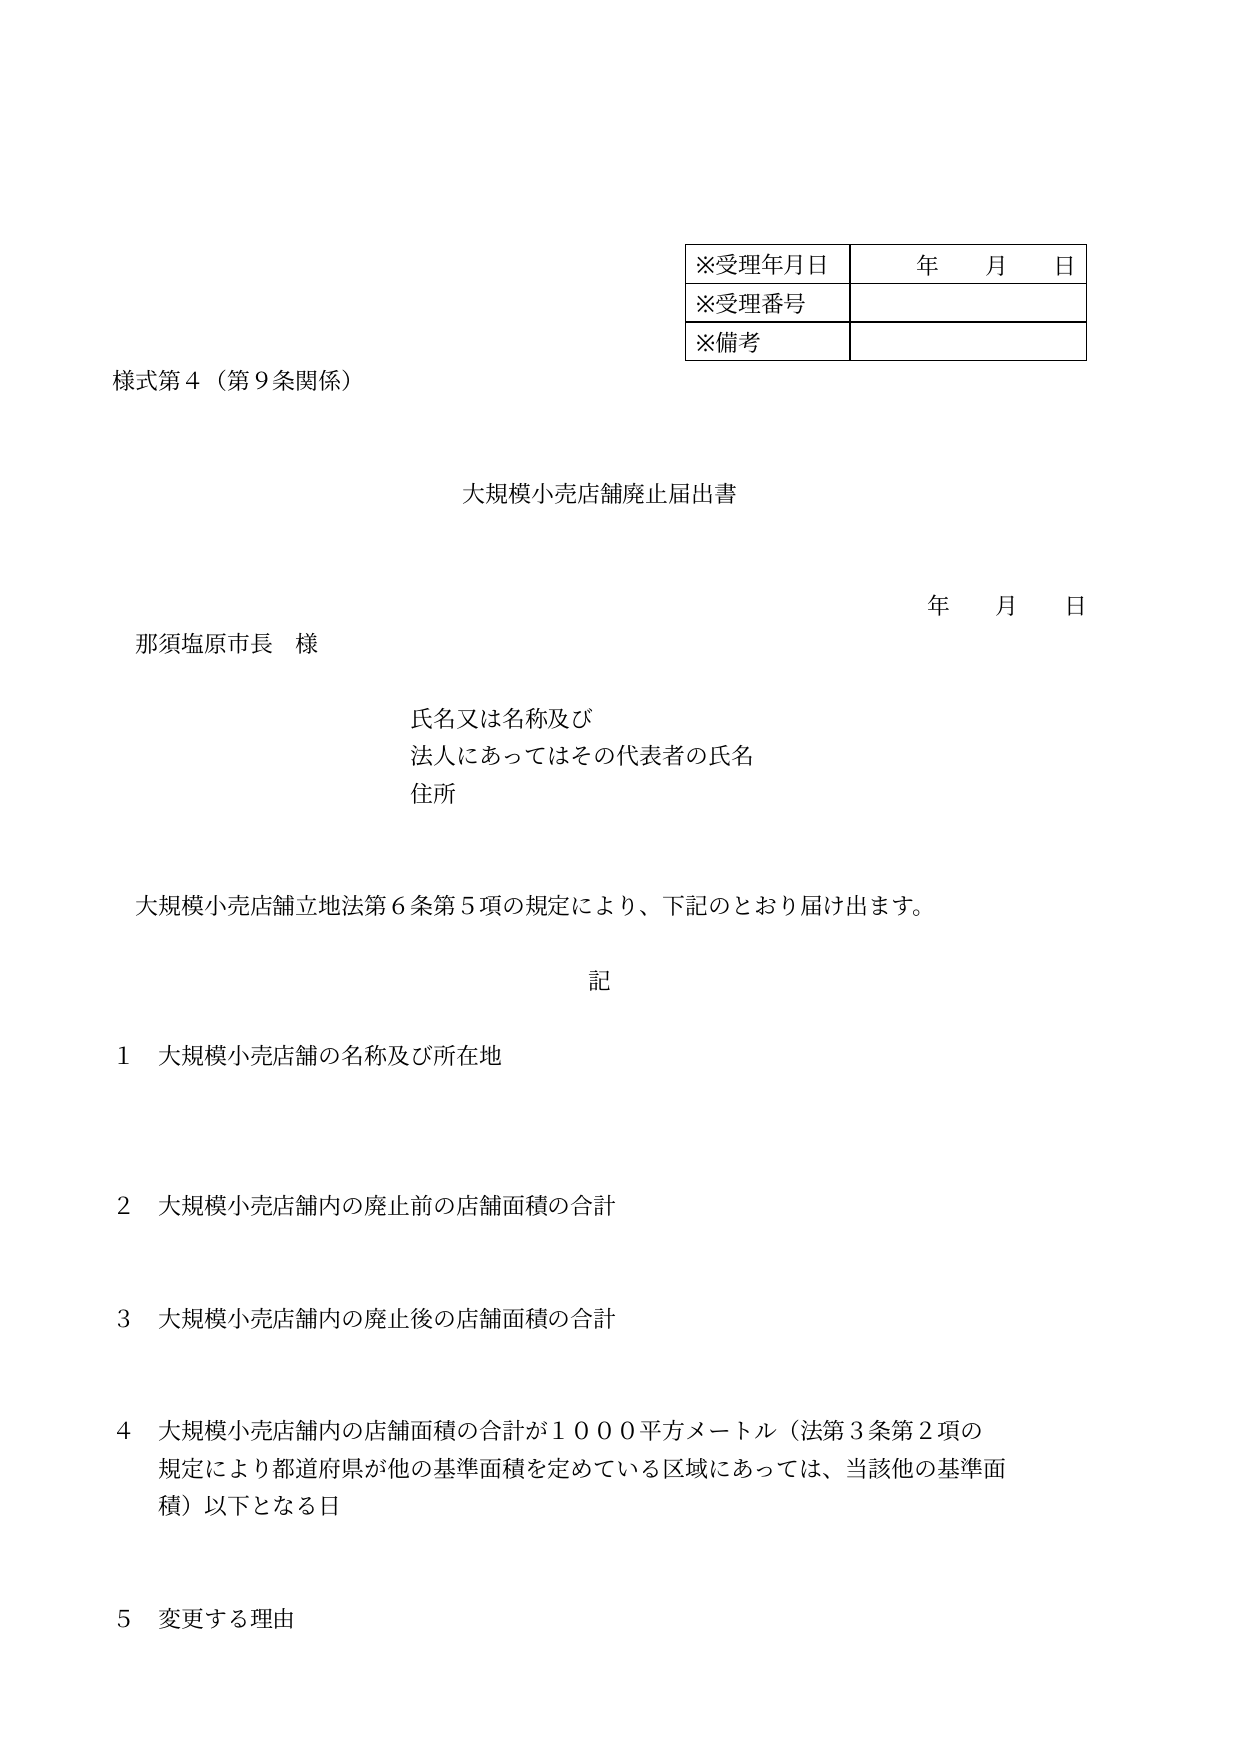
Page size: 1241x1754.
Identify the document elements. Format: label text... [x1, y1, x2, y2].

table_header 年 月 日 [851, 245, 1086, 283]
text ４ 大規模小売店舗内の店舗面積の合計が１０００平方メートル（法第３条第２項の [112, 1411, 1087, 1448]
table_header ※受理年月日 [686, 245, 849, 283]
text 法人にあってはその代表者の氏名 [112, 736, 927, 773]
table_cell ※受理番号 [686, 284, 849, 321]
text 大規模小売店舗立地法第６条第５項の規定により、下記のとおり届け出ます。 [112, 886, 1087, 923]
text ５ 変更する理由 [112, 1598, 1087, 1636]
text 那須塩原市長 様 [112, 623, 1087, 661]
text 年 月 日 [112, 586, 1087, 623]
text 規定により都道府県が他の基準面積を定めている区域にあっては、当該他の基準面 [112, 1448, 1087, 1486]
text １ 大規模小売店舗の名称及び所在地 [112, 1036, 1087, 1073]
text 様式第４（第９条関係） [112, 361, 1087, 398]
text ３ 大規模小売店舗内の廃止後の店舗面積の合計 [112, 1298, 1087, 1336]
table_cell ※備考 [686, 323, 849, 360]
text ２ 大規模小売店舗内の廃止前の店舗面積の合計 [112, 1186, 1087, 1223]
text 氏名又は名称及び [112, 698, 927, 736]
text 記 [112, 961, 1087, 998]
text 住所 [112, 773, 1087, 811]
text 積）以下となる日 [112, 1486, 1087, 1523]
text 大規模小売店舗廃止届出書 [112, 473, 1087, 511]
table_cell [851, 284, 1086, 321]
table_cell [851, 323, 1086, 360]
